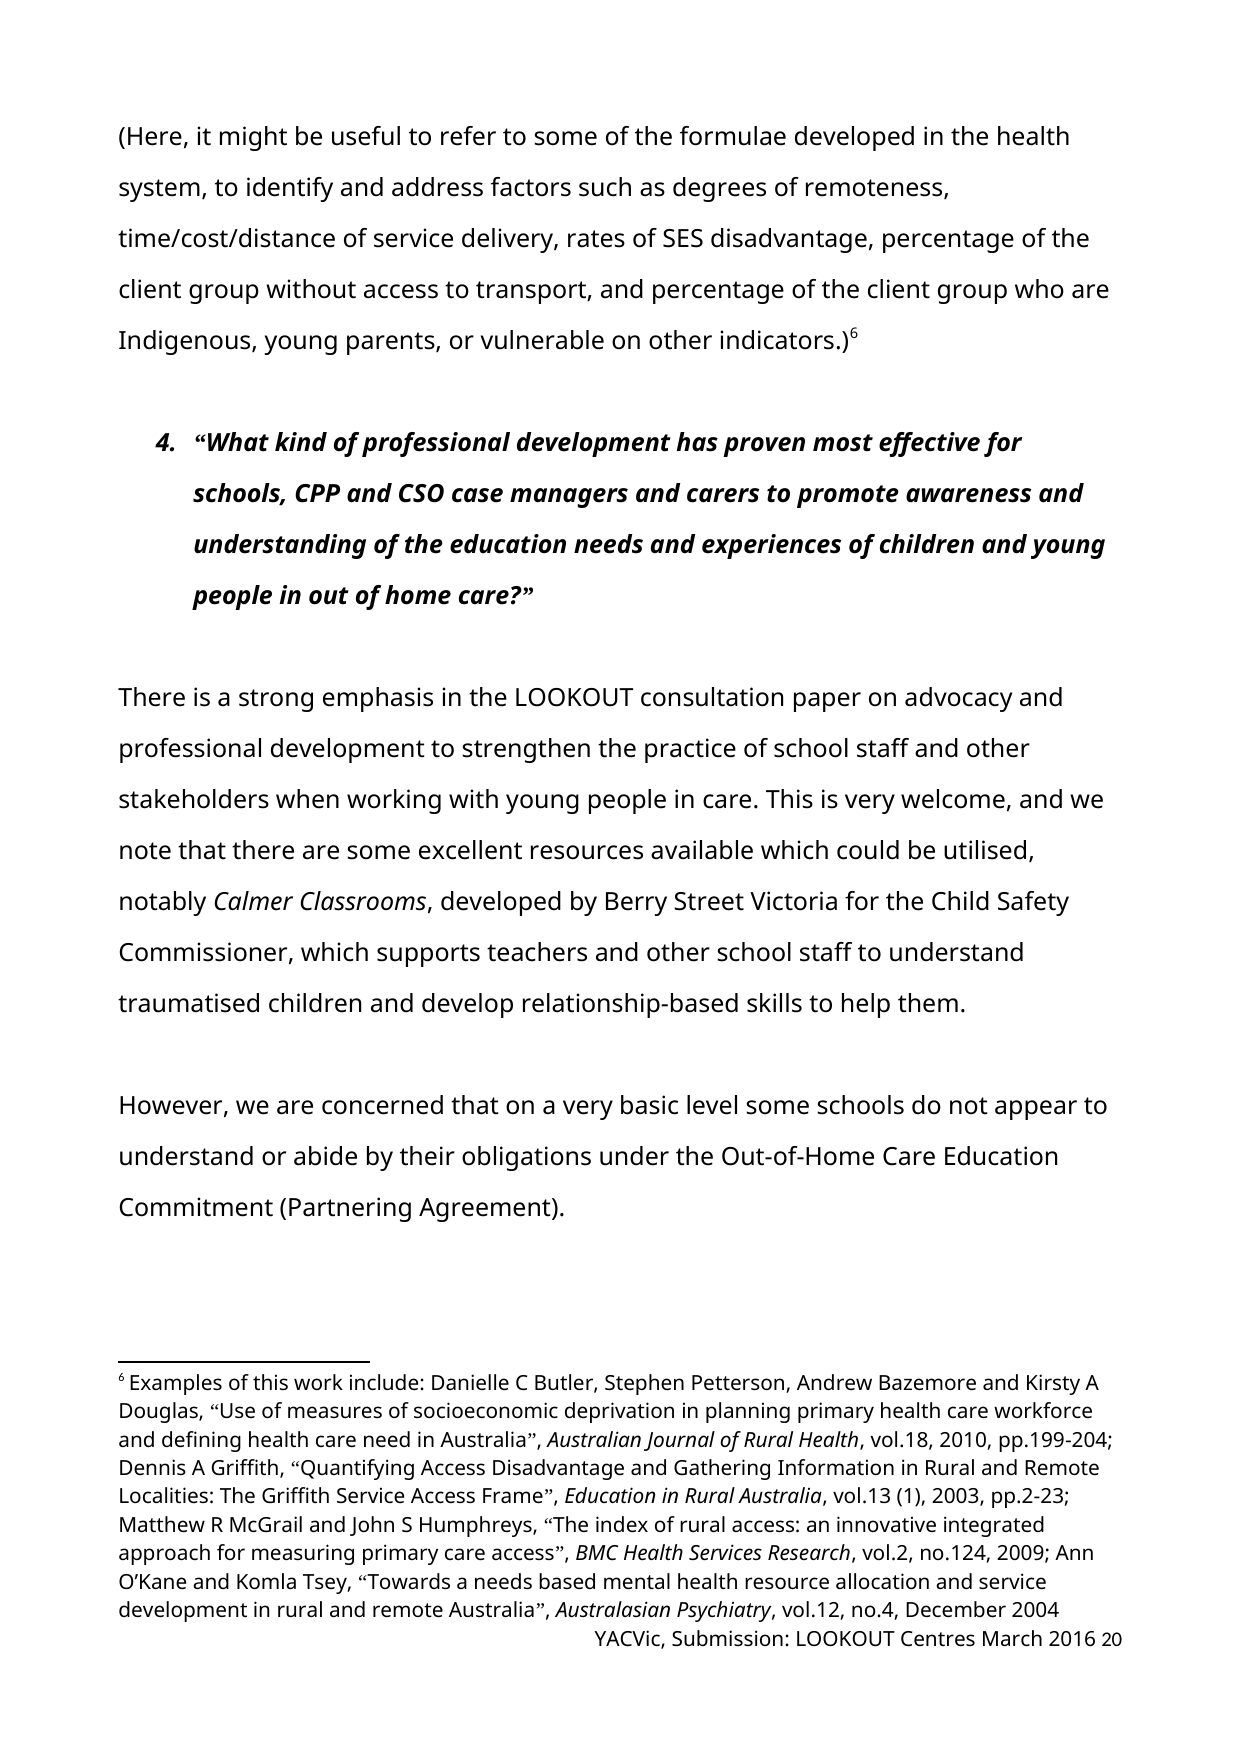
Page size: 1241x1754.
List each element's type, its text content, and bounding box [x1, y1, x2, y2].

text There is a strong emphasis in the LOOKOUT consultation paper on advocacy and professional development to strengthen the practice of school staff and other stakeholders when working with young people in care. This is very welcome, and we note that there are some excellent resources available which could be utilised, notably Calmer Classrooms, developed by Berry Street Victoria for the Child Safety Commissioner, which supports teachers and other school staff to understand traumatised children and develop relationship-based skills to help them. [118, 679, 1122, 1020]
text However, we are concerned that on a very basic level some schools do not appear to understand or abide by their obligations under the Out-of-Home Care Education Commitment (Partnering Agreement). [118, 1088, 1122, 1224]
list “What kind of professional development has proven most effective for schools, CPP and CSO case managers and carers to promote awareness and understanding of the education needs and experiences of children and young people in out of home care?” [156, 424, 1122, 612]
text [118, 118, 1122, 356]
